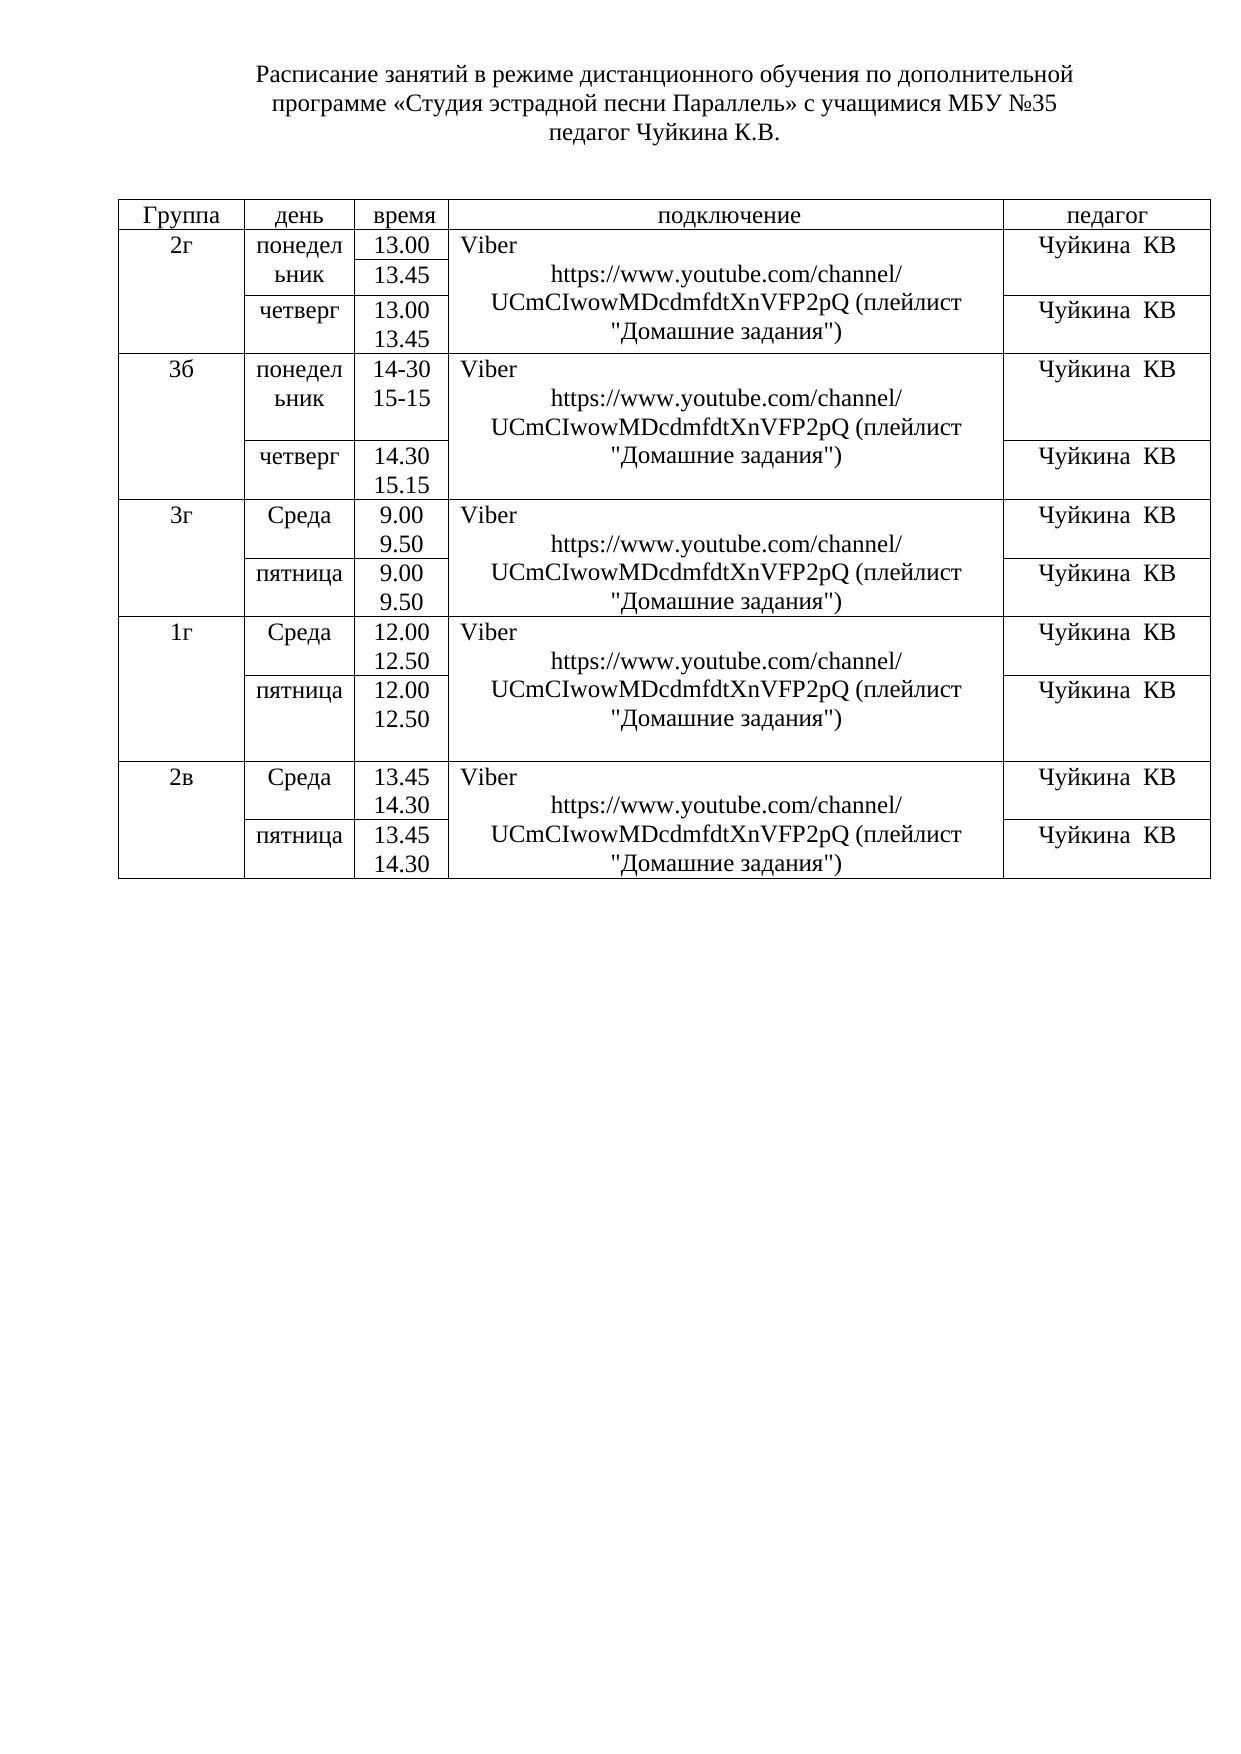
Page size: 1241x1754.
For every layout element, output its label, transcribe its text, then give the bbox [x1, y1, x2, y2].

text педагог Чуйкина К.В. [177, 117, 1152, 145]
table_cell Чуйкина КВ [1004, 296, 1210, 353]
table_cell Чуйкина КВ [1004, 500, 1210, 557]
table_cell 12.00 12.50 [355, 676, 448, 761]
table_cell Чуйкина КВ [1004, 559, 1210, 616]
table_header Группа [119, 200, 244, 229]
table_cell Viber https://www.youtube.com/channel/UCmCIwowMDcdmfdtXnVFP2pQ (плейлист "Домашние задания") [449, 230, 1003, 353]
table_header день [245, 200, 354, 229]
table_cell Чуйкина КВ [1004, 230, 1210, 294]
table_cell 2в [119, 762, 244, 878]
table_cell 14-30 15-15 [355, 354, 448, 440]
table_cell четверг [245, 296, 354, 353]
table_cell 13.45 14.30 [355, 820, 448, 878]
table_cell Чуйкина КВ [1004, 441, 1210, 499]
text программе «Студия эстрадной песни Параллель» с учащимися МБУ №35 [177, 88, 1152, 117]
table_cell 1г [119, 617, 244, 761]
table_cell 9.00 9.50 [355, 500, 448, 557]
table_cell Чуйкина КВ [1004, 762, 1210, 819]
table_cell Viber https://www.youtube.com/channel/UCmCIwowMDcdmfdtXnVFP2pQ (плейлист "Домашние задания") [449, 617, 1003, 761]
table_header подключение [449, 200, 1003, 229]
table_header педагог [1004, 200, 1210, 229]
table_cell 3б [119, 354, 244, 499]
table_cell 12.00 12.50 [355, 617, 448, 674]
table_cell пятница [245, 559, 354, 616]
table_header время [355, 200, 448, 229]
table_cell 14.30 15.15 [355, 441, 448, 499]
table_cell четверг [245, 441, 354, 499]
table_cell понедельник [245, 230, 354, 294]
table_cell 13.00 13.45 [355, 296, 448, 353]
table_cell Среда [245, 617, 354, 674]
table_cell Чуйкина КВ [1004, 617, 1210, 674]
table_cell Среда [245, 762, 354, 819]
table_cell пятница [245, 676, 354, 761]
table_cell пятница [245, 820, 354, 878]
table_cell 13.00 [355, 230, 448, 259]
table_cell 3г [119, 500, 244, 616]
table_cell Viber https://www.youtube.com/channel/UCmCIwowMDcdmfdtXnVFP2pQ (плейлист "Домашние задания") [449, 500, 1003, 616]
table_cell Viber https://www.youtube.com/channel/UCmCIwowMDcdmfdtXnVFP2pQ (плейлист "Домашние задания") [449, 762, 1003, 878]
table_cell Чуйкина КВ [1004, 354, 1210, 440]
table_cell Чуйкина КВ [1004, 820, 1210, 878]
table_cell 2г [119, 230, 244, 353]
table_cell 13.45 [355, 260, 448, 294]
table_cell Viber https://www.youtube.com/channel/UCmCIwowMDcdmfdtXnVFP2pQ (плейлист "Домашние задания") [449, 354, 1003, 499]
table_cell 9.00 9.50 [355, 559, 448, 616]
table_cell Чуйкина КВ [1004, 676, 1210, 761]
text Расписание занятий в режиме дистанционного обучения по дополнительной [177, 59, 1152, 88]
table_cell Среда [245, 500, 354, 557]
table_cell 13.45 14.30 [355, 762, 448, 819]
table_cell понедельник [245, 354, 354, 440]
